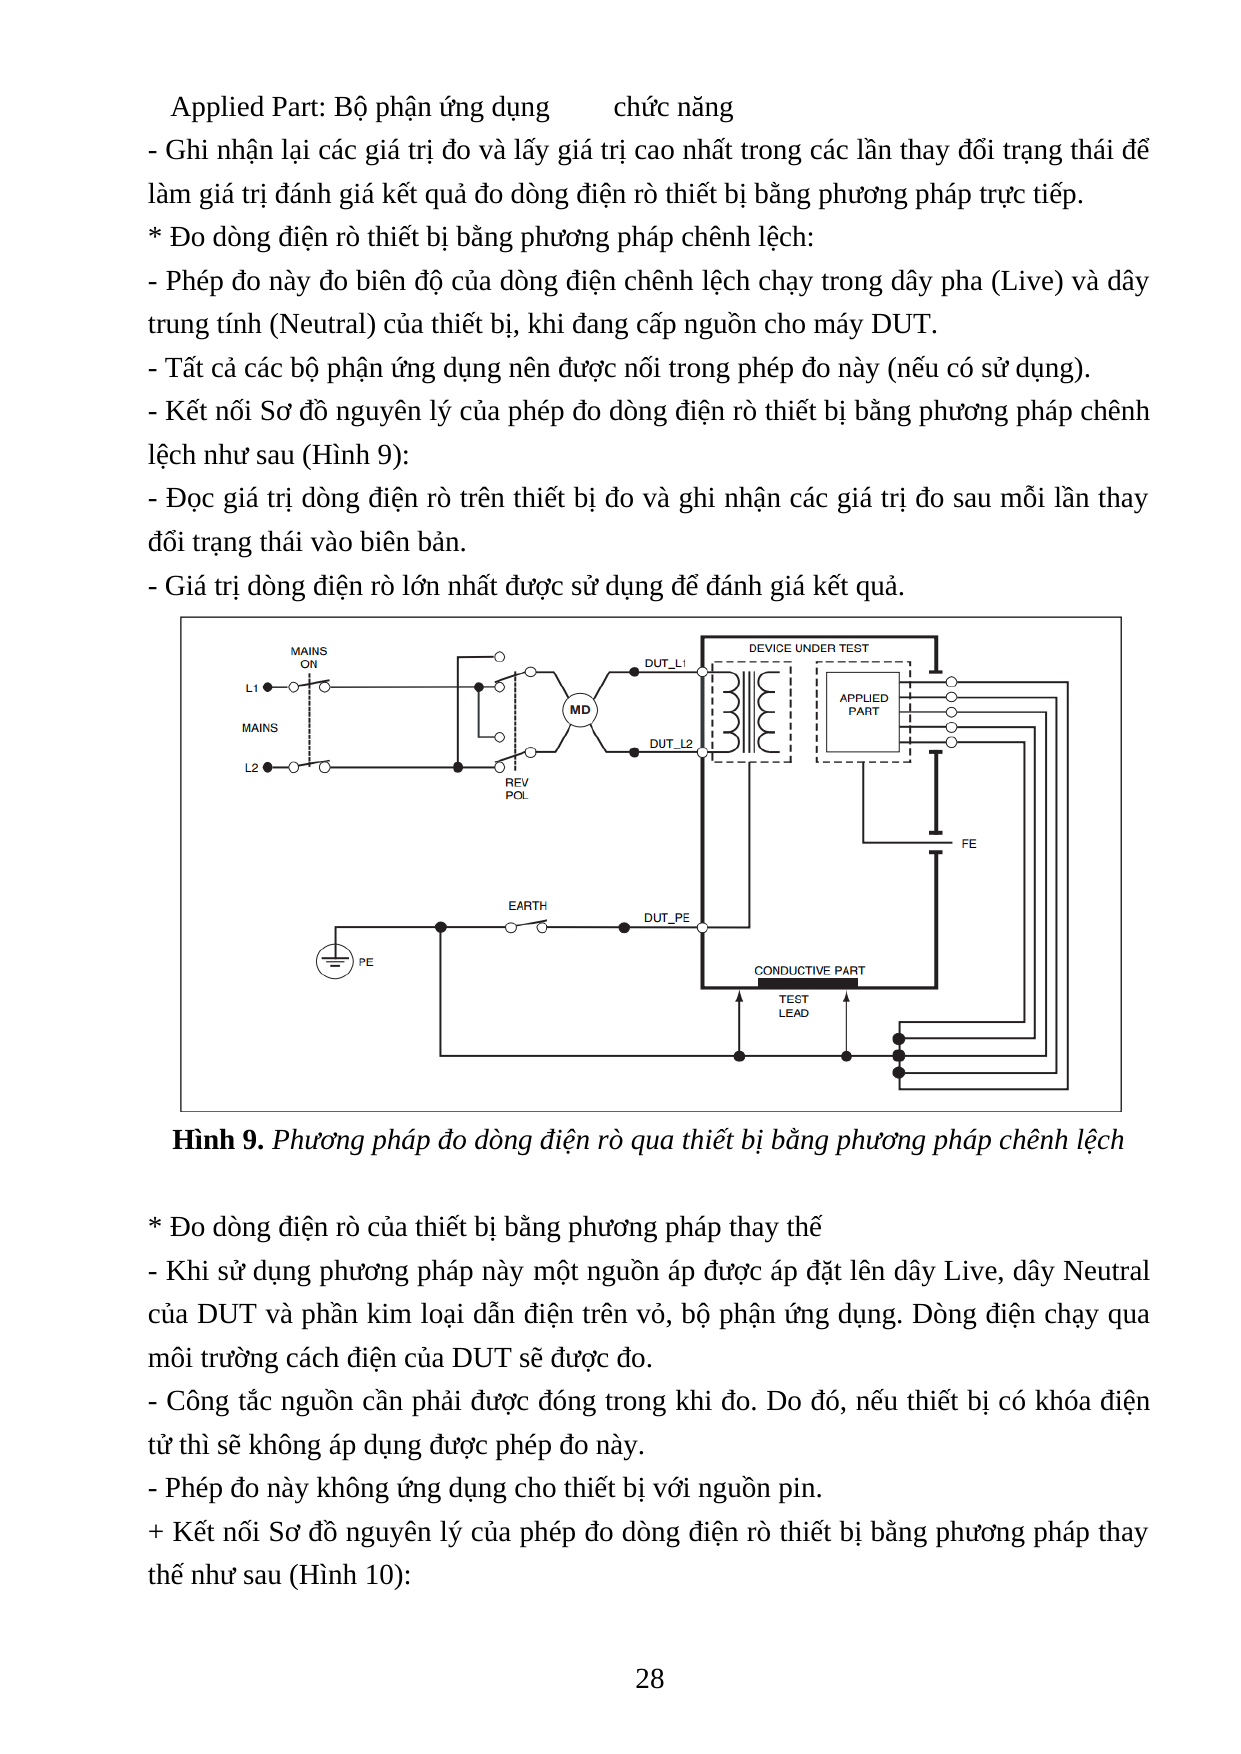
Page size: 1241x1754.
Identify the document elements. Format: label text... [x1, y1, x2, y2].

list - Công tắc nguồn cần phải được đóng trong khi đo. Do đó, nếu thiết bị có khóa điện tử thì sẽ không áp dụng được phép đo này. [148, 1383, 1152, 1460]
picture [176, 611, 1123, 1112]
list - Đọc giá trị dòng điện rò trên thiết bị đo và ghi nhận các giá trị đo sau mỗi lần thay đổi trạng thái vào biên bản. [148, 481, 1152, 558]
list - Giá trị dòng điện rò lớn nhất được sử dụng để đánh giá kết quả. [148, 568, 1152, 601]
list - Kết nối Sơ đồ nguyên lý của phép đo dòng điện rò thiết bị bằng phương pháp chênh lệch như sau (Hình 9): [148, 393, 1152, 471]
list - Ghi nhận lại các giá trị đo và lấy giá trị cao nhất trong các lần thay đổi trạng thái để làm giá trị đánh giá kết quả đo dòng điện rò thiết bị bằng phương pháp trực tiếp. [148, 132, 1152, 209]
list - Phép đo này đo biên độ của dòng điện chênh lệch chạy trong dây pha (Live) và dây trung tính (Neutral) của thiết bị, khi đang cấp nguồn cho máy DUT. [148, 263, 1152, 340]
text Hình 9. Phương pháp đo dòng điện rò qua thiết bị bằng phương pháp chênh lệch [148, 1122, 1152, 1156]
list + Kết nối Sơ đồ nguyên lý của phép đo dòng điện rò thiết bị bằng phương pháp thay thế như sau (Hình 10): [148, 1514, 1152, 1591]
list - Tất cả các bộ phận ứng dụng nên được nối trong phép đo này (nếu có sử dụng). [148, 350, 1152, 383]
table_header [159, 89, 602, 132]
list - Phép đo này không ứng dụng cho thiết bị với nguồn pin. [148, 1470, 1152, 1504]
list - Khi sử dụng phương pháp này một nguồn áp được áp đặt lên dây Live, dây Neutral của DUT và phần kim loại dẫn điện trên vỏ, bộ phận ứng dụng. Dòng điện chạy qua môi trường cách điện của DUT sẽ được đo. [148, 1253, 1152, 1373]
text * Đo dòng điện rò thiết bị bằng phương pháp chênh lệch: [148, 219, 1152, 253]
text * Đo dòng điện rò của thiết bị bằng phương pháp thay thế [148, 1209, 1152, 1243]
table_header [602, 89, 1148, 132]
